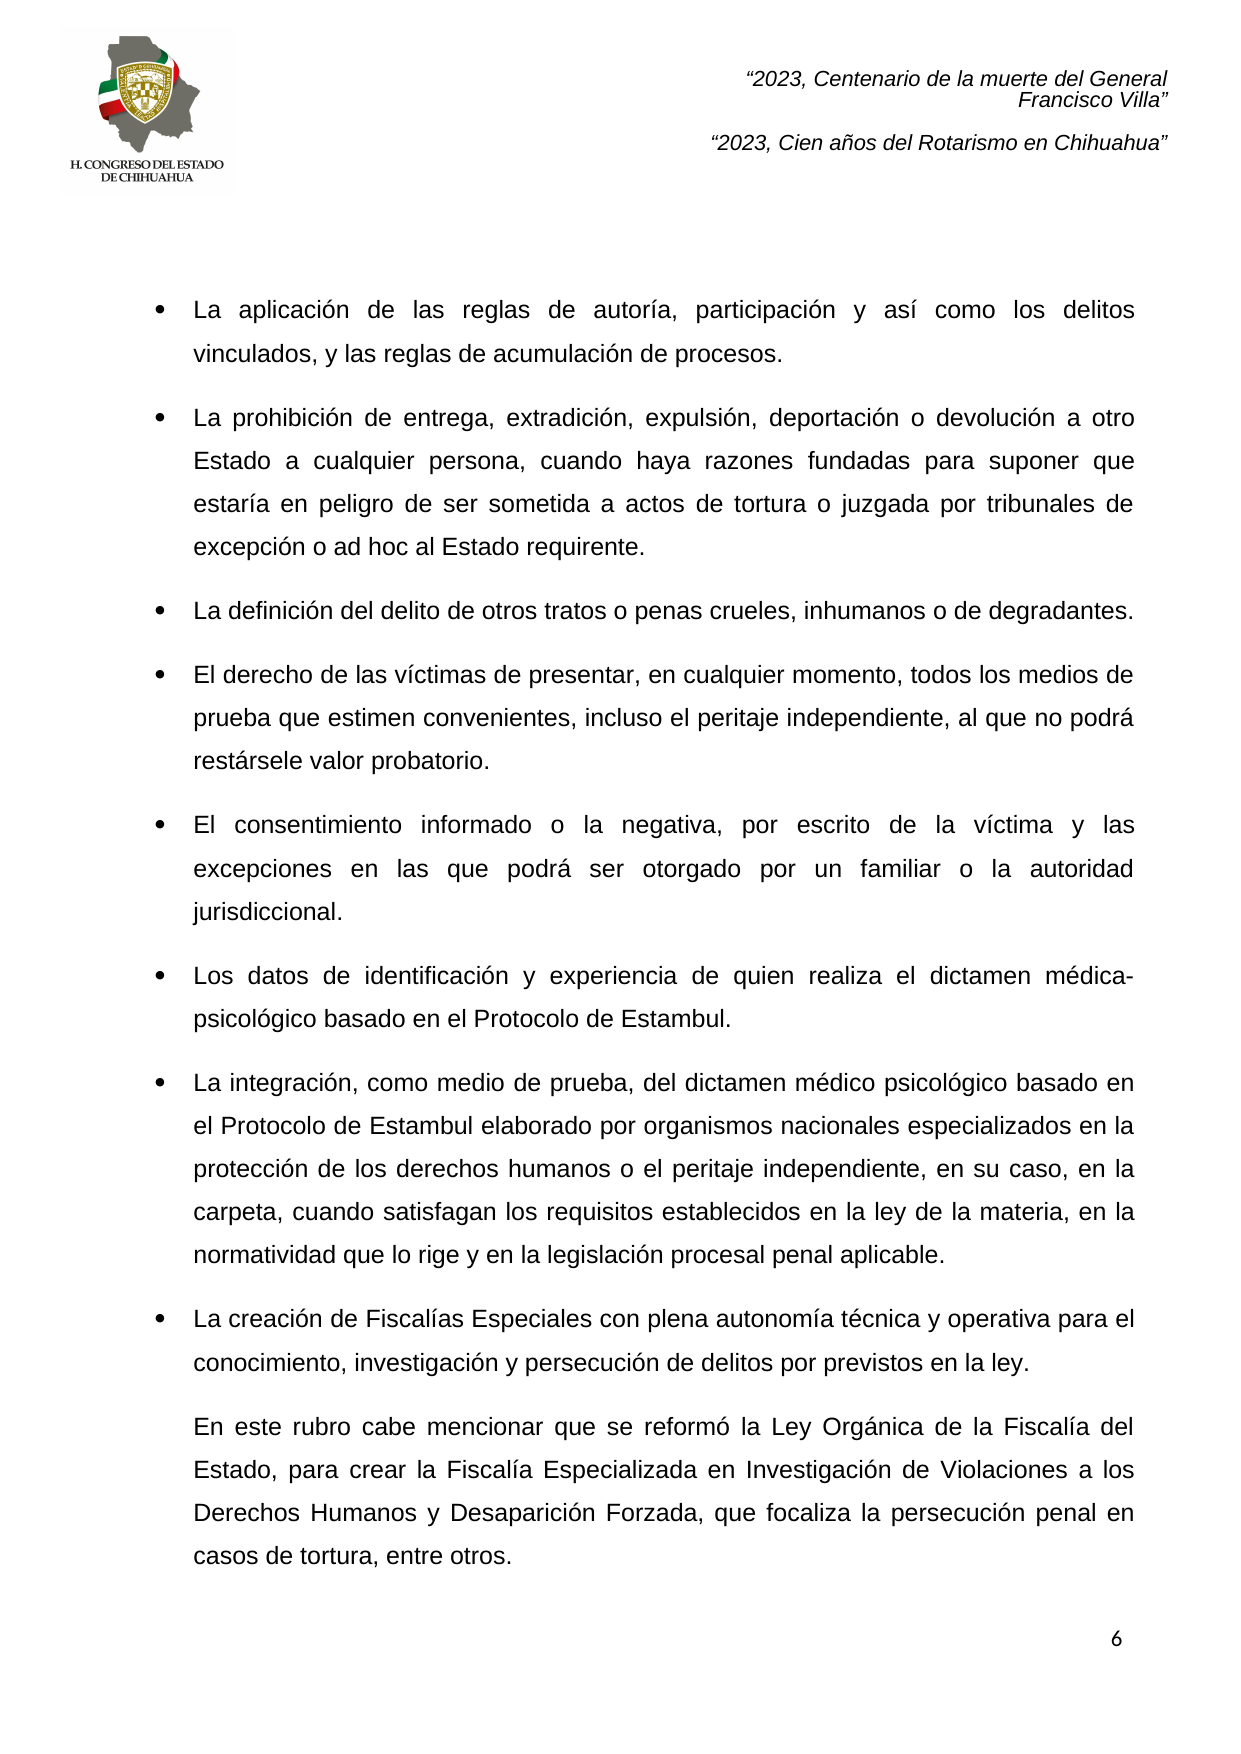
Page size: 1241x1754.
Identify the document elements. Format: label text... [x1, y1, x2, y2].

list El consentimiento informado o la negativa, por escrito de la víctima y las excepciones en las que podrá ser otorgado por un familiar o la autoridad jurisdiccional. [156, 810, 1136, 925]
picture [60, 26, 234, 194]
text En este rubro cabe mencionar que se reformó la Ley Orgánica de la Fiscalía del Estado, para crear la Fiscalía Especializada en Investigación de Violaciones a los Derechos Humanos y Desaparición Forzada, que focaliza la persecución penal en casos de tortura, entre otros. [193, 1412, 1136, 1498]
list La definición del delito de otros tratos o penas crueles, inhumanos o de degradantes. [156, 596, 1136, 625]
list La aplicación de las reglas de autoría, participación y así como los delitos vinculados, y las reglas de acumulación de procesos. [156, 295, 1136, 367]
list La creación de Fiscalías Especiales con plena autonomía técnica y operativa para el conocimiento, investigación y persecución de delitos por previstos en la ley. [156, 1304, 1136, 1376]
list La integración, como medio de prueba, del dictamen médico psicológico basado en el Protocolo de Estambul elaborado por organismos nacionales especializados en la protección de los derechos humanos o el peritaje independiente, en su caso, en la carpeta, cuando satisfagan los requisitos establecidos en la ley de la materia, en la normatividad que lo rige y en la legislación procesal penal aplicable. [156, 1068, 1136, 1269]
list Los datos de identificación y experiencia de quien realiza el dictamen médica-psicológico basado en el Protocolo de Estambul. [156, 961, 1136, 1033]
text En este rubro cabe mencionar que se reformó la Ley Orgánica de la Fiscalía del Estado, para crear la Fiscalía Especializada en Investigación de Violaciones a los Derechos Humanos y Desaparición Forzada, que focaliza la persecución penal en casos de tortura, entre otros. [193, 1527, 1136, 1570]
list El derecho de las víctimas de presentar, en cualquier momento, todos los medios de prueba que estimen convenientes, incluso el peritaje independiente, al que no podrá restársele valor probatorio. [156, 660, 1136, 775]
list La prohibición de entrega, extradición, expulsión, deportación o devolución a otro Estado a cualquier persona, cuando haya razones fundadas para suponer que estaría en peligro de ser sometida a actos de tortura o juzgada por tribunales de excepción o ad hoc al Estado requirente. [156, 402, 1136, 561]
